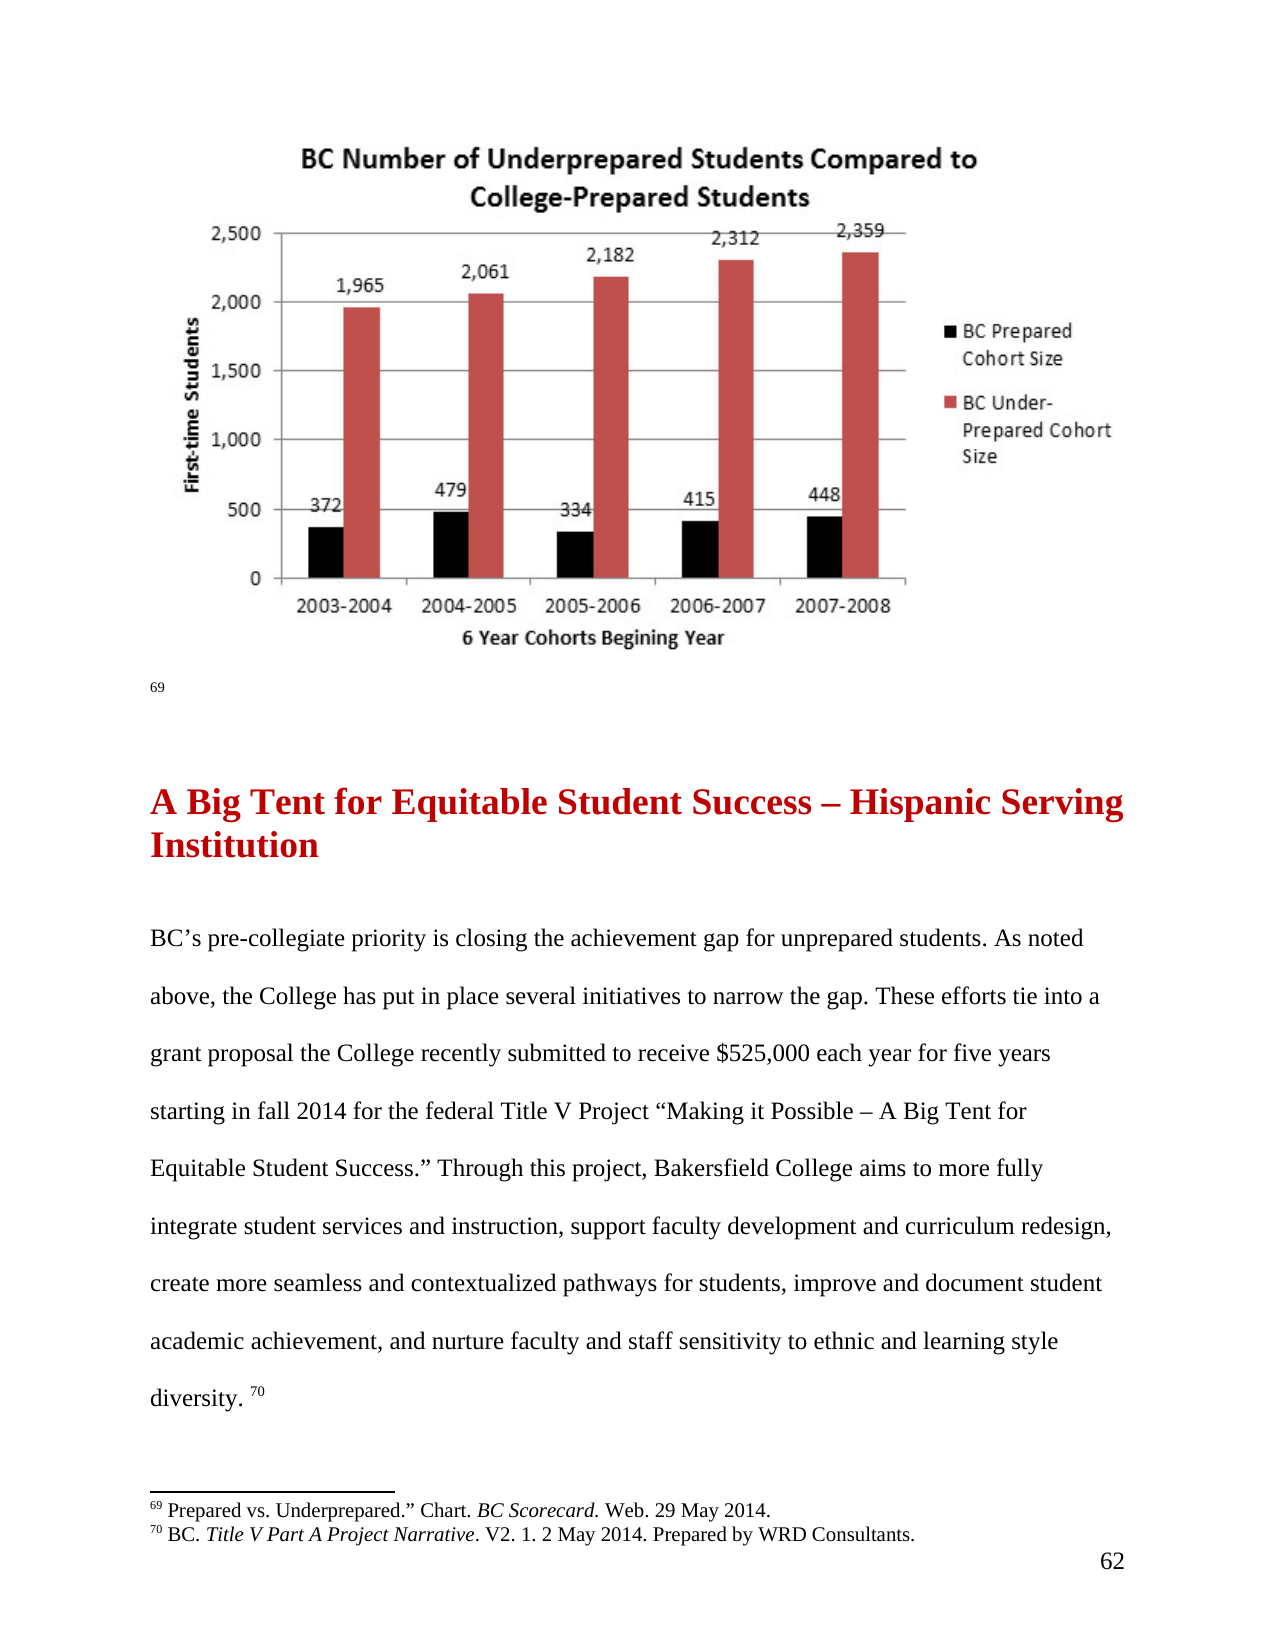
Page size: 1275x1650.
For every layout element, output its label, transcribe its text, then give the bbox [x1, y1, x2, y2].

text BC’s pre-collegiate priority is closing the achievement gap for unprepared students. As noted above, the College has put in place several initiatives to narrow the gap. These efforts tie into a grant proposal the College recently submitted to receive $525,000 each year for five years starting in fall 2014 for the federal Title V Project “Making it Possible – A Big Tent for Equitable Student Success.” Through this project, Bakersfield College aims to more fully integrate student services and instruction, support faculty development and curriculum redesign, create more seamless and contextualized pathways for students, improve and document student academic achievement, and nurture faculty and staff sensitivity to ethnic and learning style diversity. [150, 866, 1125, 1412]
picture [150, 132, 1125, 651]
text A Big Tent for Equitable Student Success – Hispanic Serving Institution [150, 779, 1125, 866]
